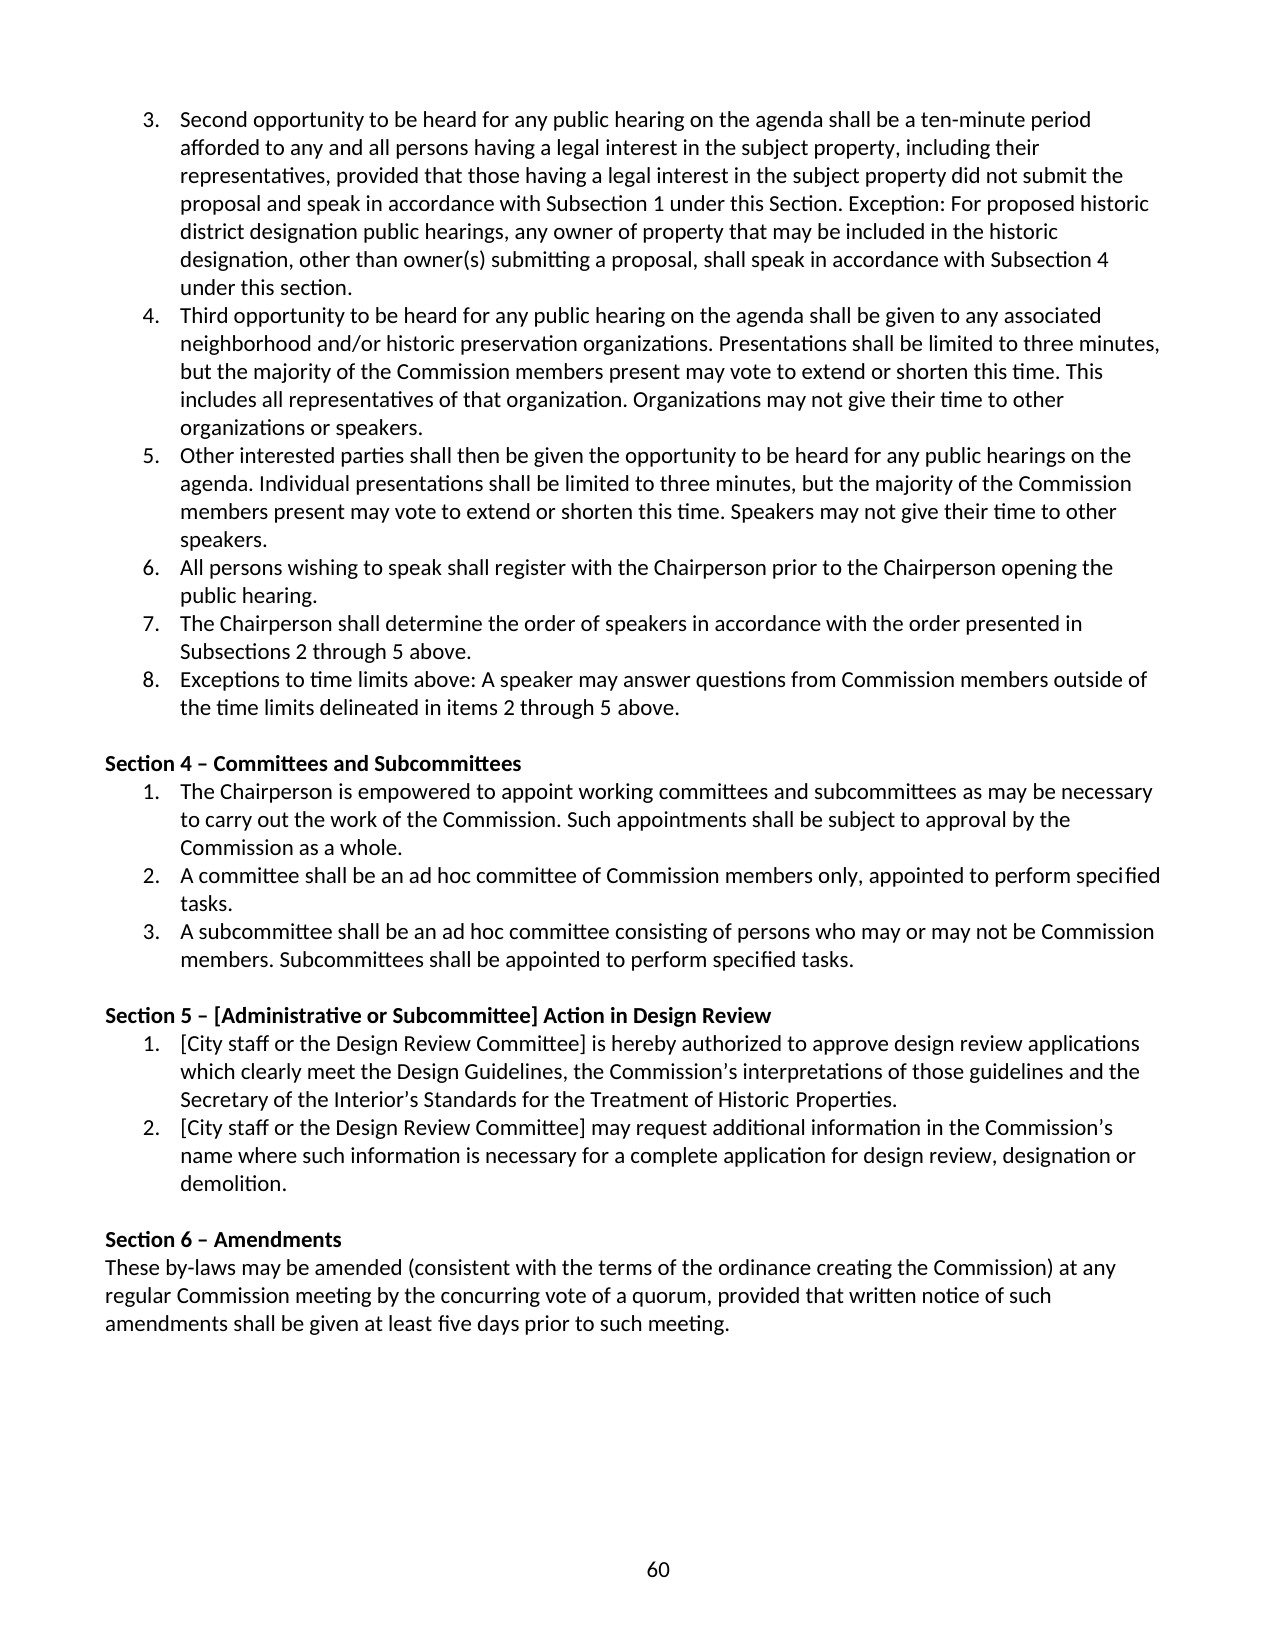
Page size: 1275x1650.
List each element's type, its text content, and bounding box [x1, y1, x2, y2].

list Exceptions to time limits above: A speaker may answer questions from Commission members outside of the time limits delineated in items 2 through 5 above. [142, 665, 1150, 721]
text Section 5 – [Administrative or Subcommittee] Action in Design Review [105, 1001, 1275, 1029]
text These by-laws may be amended (consistent with the terms of the ordinance creating the Commission) at any regular Commission meeting by the concurring vote of a quorum, provided that written notice of such amendments shall be given at least five days prior to such meeting. [105, 1253, 1120, 1337]
text Section 4 – Committees and Subcommittees [105, 749, 1275, 777]
list Third opportunity to be heard for any public hearing on the agenda shall be given to any associated neighborhood and/or historic preservation organizations. Presentations shall be limited to three minutes, but the majority of the Commission members present may vote to extend or shorten this time. This includes all representatives of that organization. Organizations may not give their time to other organizations or speakers. [142, 301, 1163, 441]
list A subcommittee shall be an ad hoc committee consisting of persons who may or may not be Commission members. Subcommittees shall be appointed to perform specified tasks. [143, 917, 1158, 973]
list All persons wishing to speak shall register with the Chairperson prior to the Chairperson opening the public hearing. [142, 553, 1115, 609]
list [City staff or the Design Review Committee] is hereby authorized to approve design review applications which clearly meet the Design Guidelines, the Commission’s interpretations of those guidelines and the Secretary of the Interior’s Standards for the Treatment of Historic Properties. [143, 1029, 1142, 1113]
list A committee shall be an ad hoc committee of Commission members only, appointed to perform specified tasks. [143, 861, 1163, 917]
list Other interested parties shall then be given the opportunity to be heard for any public hearings on the agenda. Individual presentations shall be limited to three minutes, but the majority of the Commission members present may vote to extend or shorten this time. Speakers may not give their time to other speakers. [142, 441, 1134, 553]
list Second opportunity to be heard for any public hearing on the agenda shall be a ten-minute period afforded to any and all persons having a legal interest in the subject property, including their representatives, provided that those having a legal interest in the subject property did not submit the proposal and speak in accordance with Subsection 1 under this Section. Exception: For proposed historic district designation public hearings, any owner of property that may be included in the historic designation, other than owner(s) submitting a proposal, shall speak in accordance with Subsection 4 under this section. [142, 105, 1151, 301]
list The Chairperson shall determine the order of speakers in accordance with the order presented in Subsections 2 through 5 above. [142, 609, 1085, 665]
text Section 6 – Amendments [105, 1225, 1275, 1253]
list [City staff or the Design Review Committee] may request additional information in the Commission’s name where such information is necessary for a complete application for design review, designation or demolition. [143, 1113, 1138, 1197]
list The Chairperson is empowered to appoint working committees and subcommittees as may be necessary to carry out the work of the Commission. Such appointments shall be subject to approval by the Commission as a whole. [142, 777, 1154, 861]
